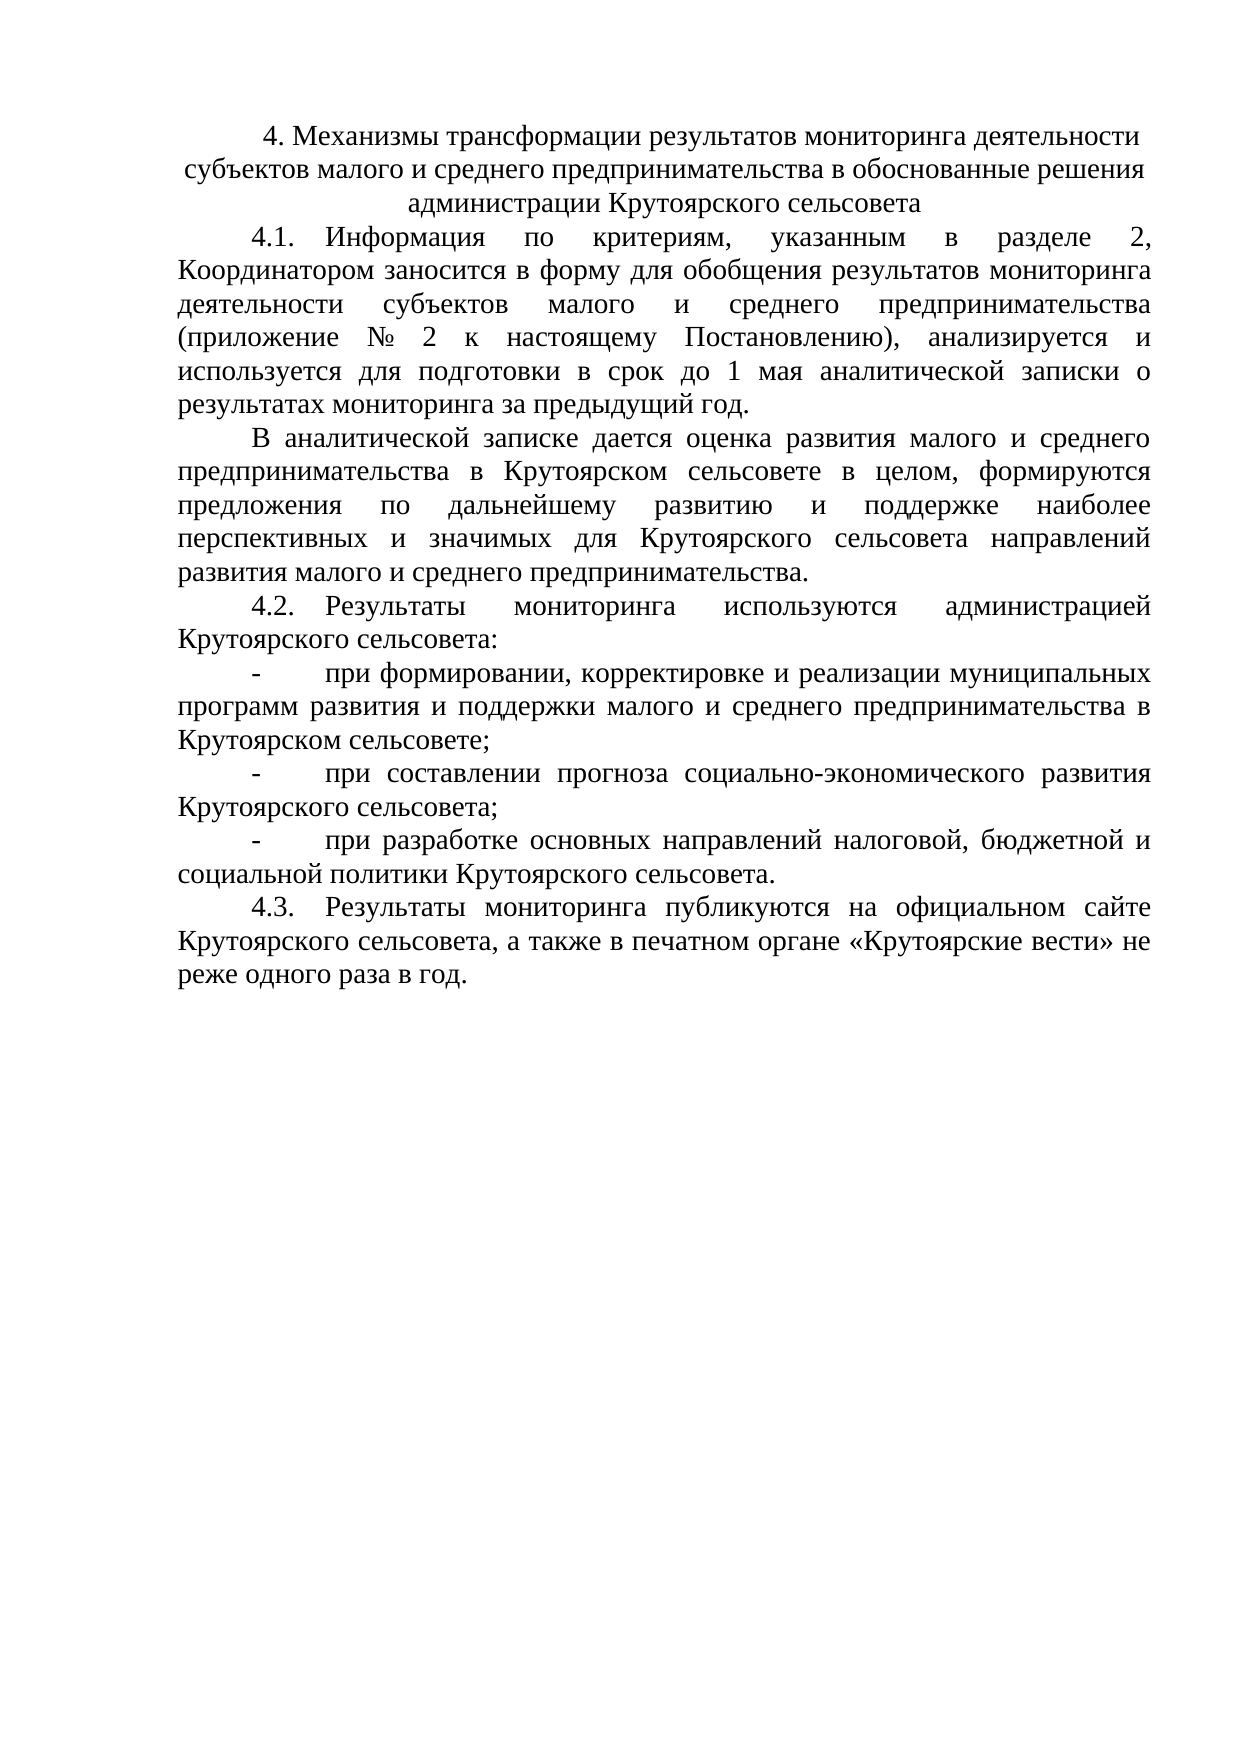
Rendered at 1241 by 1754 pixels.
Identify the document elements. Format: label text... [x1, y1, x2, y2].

text - при формировании, корректировке и реализации муниципальных программ развития и поддержки малого и среднего предпринимательства в Крутоярском сельсовете; [177, 655, 1152, 755]
text 4.1. Информация по критериям, указанным в разделе 2, Координатором заносится в форму для обобщения результатов мониторинга деятельности субъектов малого и среднего предпринимательства (приложение № 2 к настоящему Постановлению), анализируется и используется для подготовки в срок до 1 мая аналитической записки о результатах мониторинга за предыдущий год. [177, 219, 1152, 420]
text 4. Механизмы трансформации результатов мониторинга деятельности субъектов малого и среднего предпринимательства в обоснованные решения администрации Крутоярского сельсовета [177, 118, 1152, 219]
text - при составлении прогноза социально-экономического развития Крутоярского сельсовета; [177, 755, 1152, 822]
text - при разработке основных направлений налоговой, бюджетной и социальной политики Крутоярского сельсовета. [177, 822, 1152, 889]
text В аналитической записке дается оценка развития малого и среднего предпринимательства в Крутоярском сельсовете в целом, формируются предложения по дальнейшему развитию и поддержке наиболее перспективных и значимых для Крутоярского сельсовета направлений развития малого и среднего предпринимательства. [177, 420, 1152, 588]
text 4.2. Результаты мониторинга используются администрацией Крутоярского сельсовета: [177, 588, 1152, 655]
text 4.3. Результаты мониторинга публикуются на официальном сайте Крутоярского сельсовета, а также в печатном органе «Крутоярские вести» не реже одного раза в год. [177, 889, 1152, 990]
